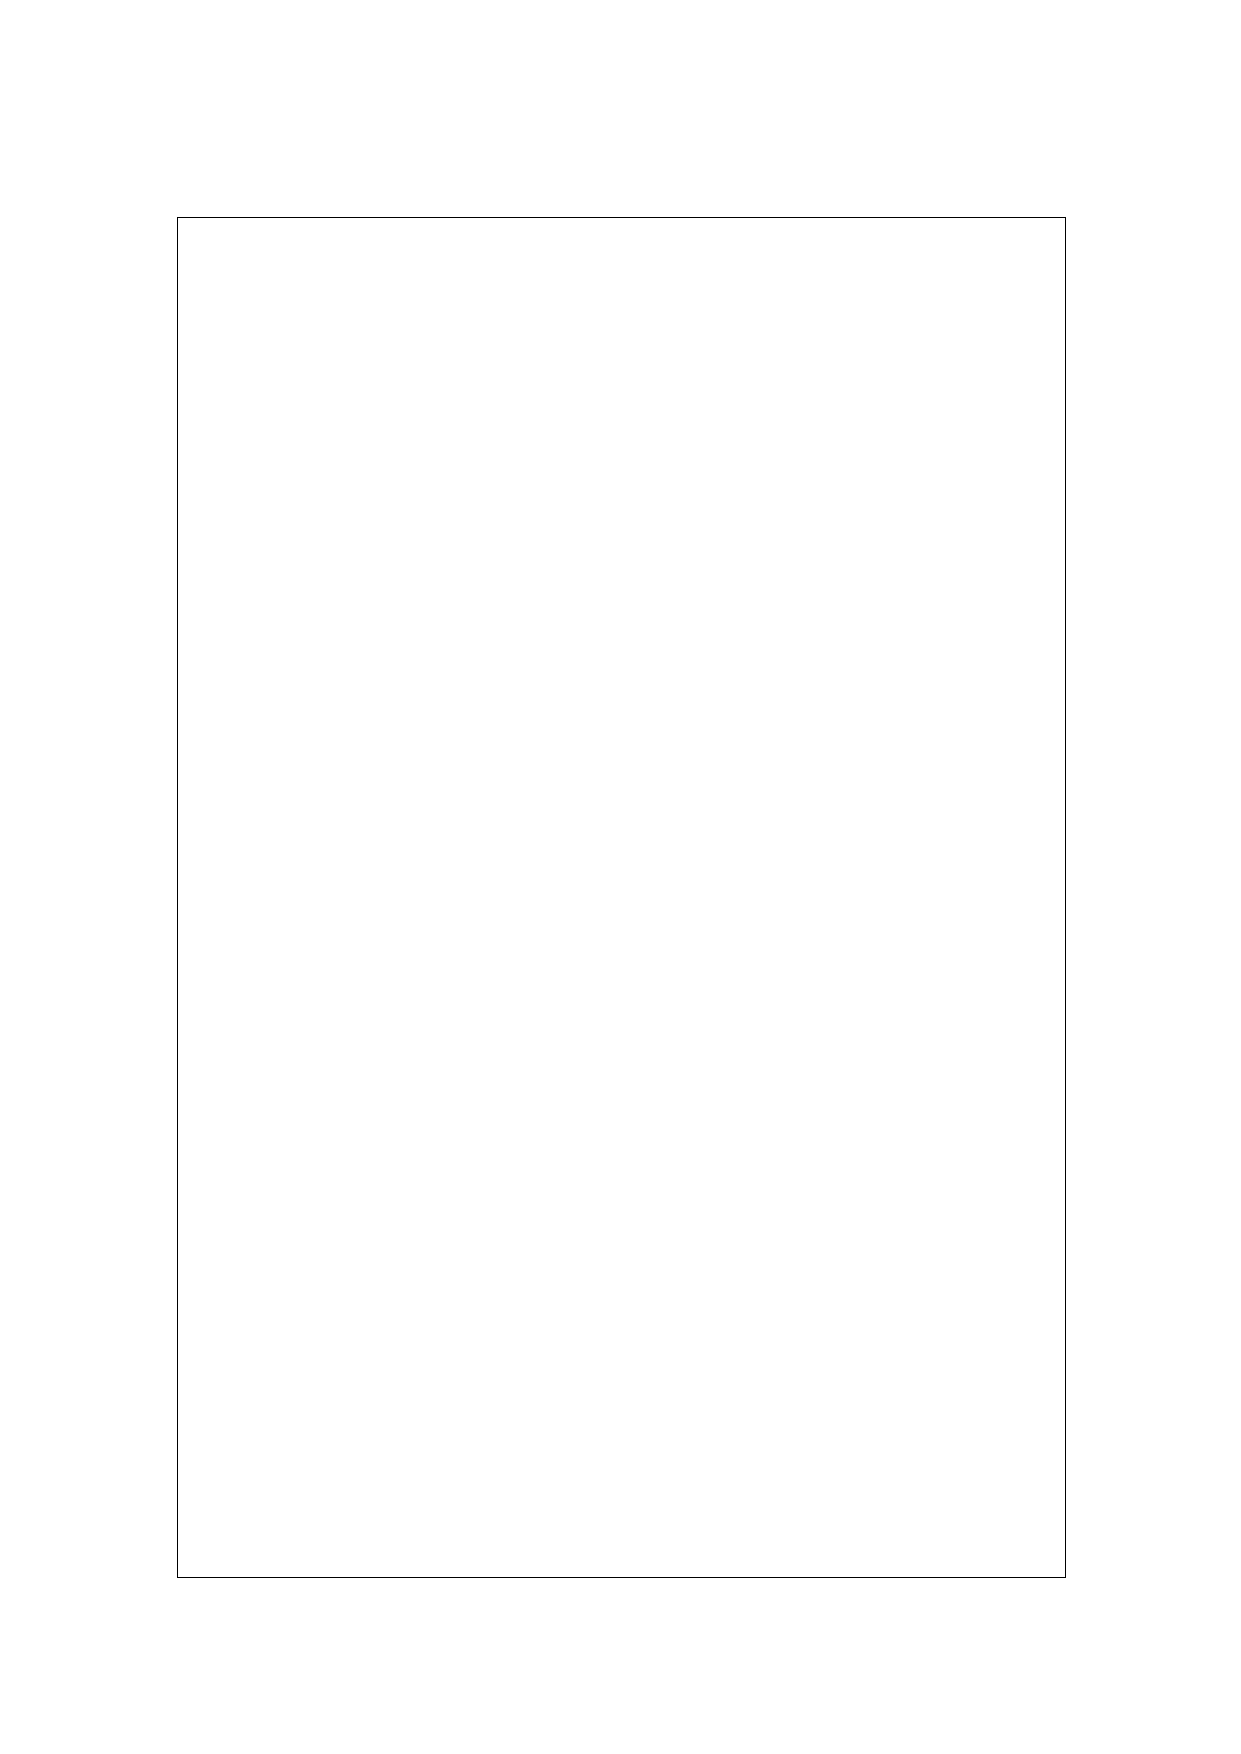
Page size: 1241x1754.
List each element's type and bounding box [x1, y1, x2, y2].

table_header [178, 218, 1065, 1577]
